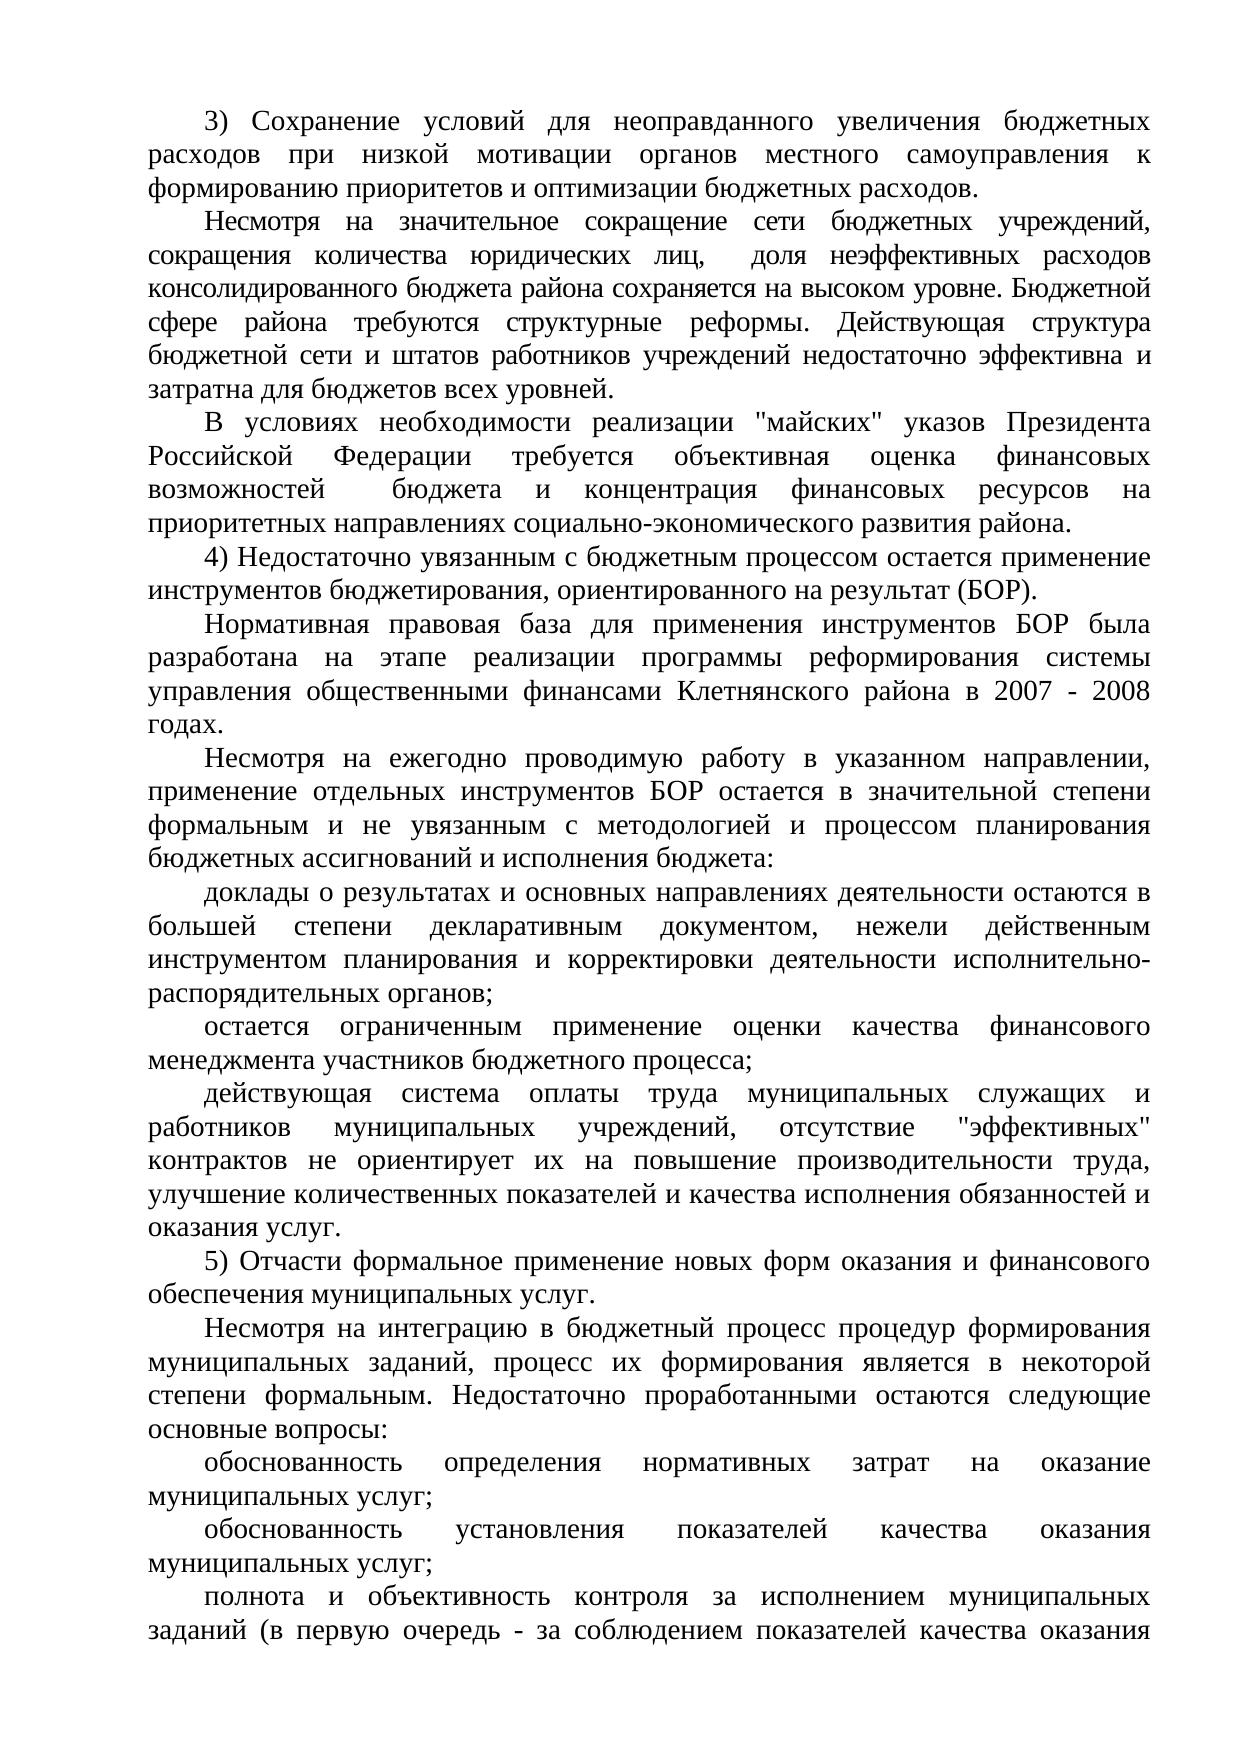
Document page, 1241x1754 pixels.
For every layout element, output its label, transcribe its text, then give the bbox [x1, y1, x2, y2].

text обоснованность определения нормативных затрат на оказание муниципальных услуг; [148, 1444, 1152, 1511]
text обоснованность установления показателей качества оказания муниципальных услуг; [148, 1511, 1152, 1578]
text Несмотря на ежегодно проводимую работу в указанном направлении, применение отдельных инструментов БОР остается в значительной степени формальным и не увязанным с методологией и процессом планирования бюджетных ассигнований и исполнения бюджета: [148, 740, 1152, 874]
text доклады о результатах и основных направлениях деятельности остаются в большей степени декларативным документом, нежели действенным инструментом планирования и корректировки деятельности исполнительно-распорядительных органов; [148, 874, 1152, 1008]
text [148, 1578, 1152, 1646]
text действующая система оплаты труда муниципальных служащих и работников муниципальных учреждений, отсутствие "эффективных" контрактов не ориентирует их на повышение производительности труда, улучшение количественных показателей и качества исполнения обязанностей и оказания услуг. [148, 1075, 1152, 1243]
text Нормативная правовая база для применения инструментов БОР была разработана на этапе реализации программы реформирования системы управления общественными финансами Клетнянского района в 2007 - 2008 годах. [148, 606, 1152, 740]
text 3) Сохранение условий для неоправданного увеличения бюджетных расходов при низкой мотивации органов местного самоуправления к формированию приоритетов и оптимизации бюджетных расходов. [148, 103, 1152, 203]
text 4) Недостаточно увязанным с бюджетным процессом остается применение инструментов бюджетирования, ориентированного на результат (БОР). [148, 539, 1152, 606]
text 5) Отчасти формальное применение новых форм оказания и финансового обеспечения муниципальных услуг. [148, 1243, 1152, 1310]
text остается ограниченным применение оценки качества финансового менеджмента участников бюджетного процесса; [148, 1008, 1152, 1075]
text Несмотря на интеграцию в бюджетный процесс процедур формирования муниципальных заданий, процесс их формирования является в некоторой степени формальным. Недостаточно проработанными остаются следующие основные вопросы: [148, 1310, 1152, 1444]
text Несмотря на значительное сокращение сети бюджетных учреждений, сокращения количества юридических лиц, доля неэффективных расходов консолидированного бюджета района сохраняется на высоком уровне. Бюджетной сфере района требуются структурные реформы. Действующая структура бюджетной сети и штатов работников учреждений недостаточно эффективна и затратна для бюджетов всех уровней. [148, 203, 1152, 404]
text В условиях необходимости реализации "майских" указов Президента Российской Федерации требуется объективная оценка финансовых возможностей бюджета и концентрация финансовых ресурсов на приоритетных направлениях социально-экономического развития района. [148, 404, 1152, 539]
